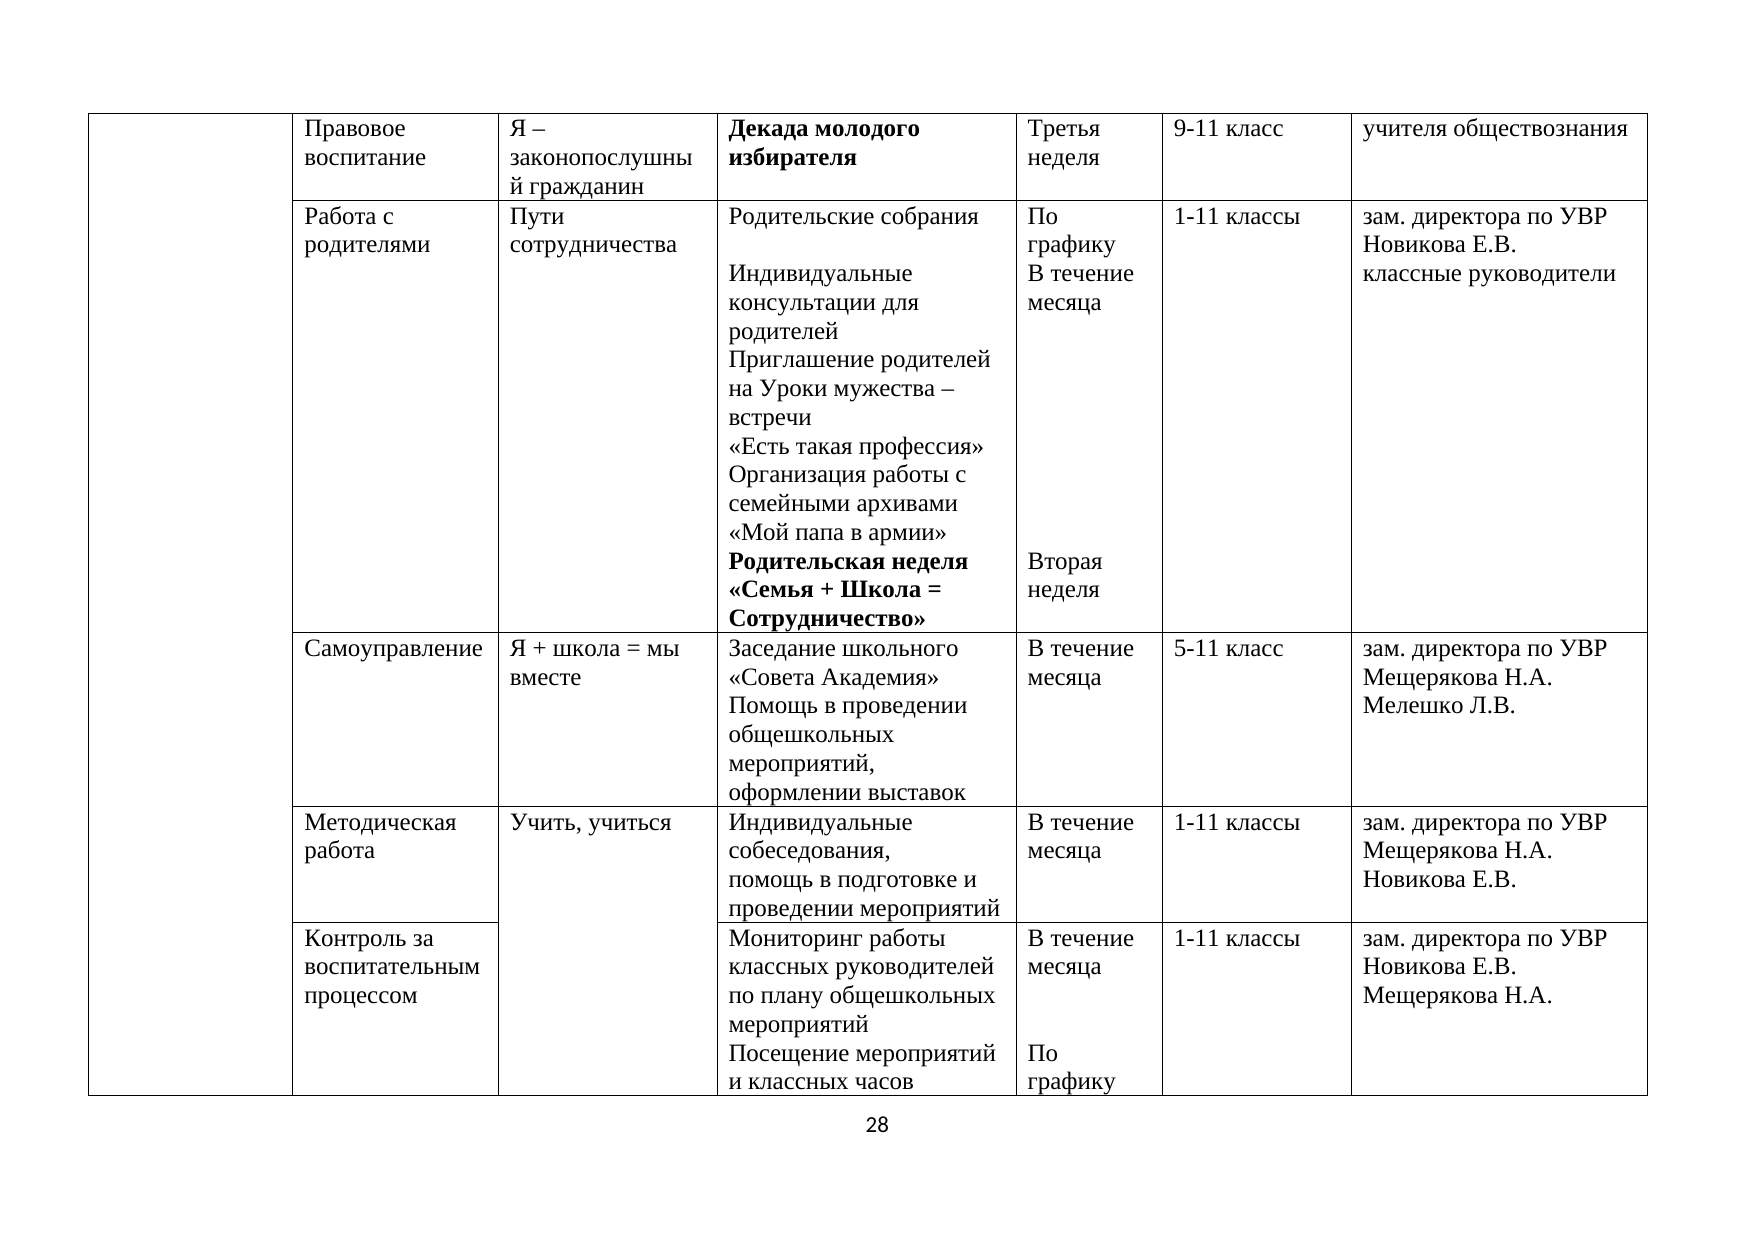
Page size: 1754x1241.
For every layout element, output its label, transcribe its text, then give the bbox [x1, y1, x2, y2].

table_cell Я – законопослушный гражданин [499, 114, 717, 200]
table_cell зам. директора по УВР Мещерякова Н.А. Новикова Е.В. [1352, 807, 1647, 922]
table_cell Заседание школьного «Совета Академия» Помощь в проведении общешкольных мероприятий, оформлении выставок [718, 633, 1016, 806]
table_cell 1-11 классы [1163, 923, 1351, 1095]
table_cell Мониторинг работы классных руководителей по плану общешкольных мероприятий Посещение мероприятий и классных часов [718, 923, 1016, 1095]
table_cell Родительские собрания Индивидуальные консультации для родителей Приглашение родителей на Уроки мужества – встречи «Есть такая профессия» Организация работы с семейными архивами «Мой папа в армии» Родительская неделя «Семья + Школа = Сотрудничество» [718, 201, 1016, 632]
table_cell 9-11 класс [1163, 114, 1351, 200]
table_cell Третья неделя [1017, 114, 1162, 200]
table_cell Пути сотрудничества [499, 201, 717, 632]
table_cell Я + школа = мы вместе [499, 633, 717, 806]
table_cell Индивидуальные собеседования, помощь в подготовке и проведении мероприятий [718, 807, 1016, 922]
table_cell учителя обществознания [1352, 114, 1647, 200]
table_cell Учить, учиться [499, 807, 717, 1095]
table_cell 1-11 классы [1163, 807, 1351, 922]
table_cell зам. директора по УВР Новикова Е.В. классные руководители [1352, 201, 1647, 632]
table_cell В течение месяца [1017, 807, 1162, 922]
table_cell Контроль за воспитательным процессом [293, 923, 498, 1095]
table_cell Правовое воспитание [293, 114, 498, 200]
table_cell По графику В течение месяца Вторая неделя [1017, 201, 1162, 632]
table_cell Самоуправление [293, 633, 498, 806]
table_cell зам. директора по УВР Новикова Е.В. Мещерякова Н.А. [1352, 923, 1647, 1095]
table_cell зам. директора по УВР Мещерякова Н.А. Мелешко Л.В. [1352, 633, 1647, 806]
table_cell Работа с родителями [293, 201, 498, 632]
table_cell Методическая работа [293, 807, 498, 922]
table_cell 1-11 классы [1163, 201, 1351, 632]
table_cell 5-11 класс [1163, 633, 1351, 806]
table_cell В течение месяца По графику [1017, 923, 1162, 1095]
table_cell Декада молодого избирателя [718, 114, 1016, 200]
table_cell В течение месяца [1017, 633, 1162, 806]
